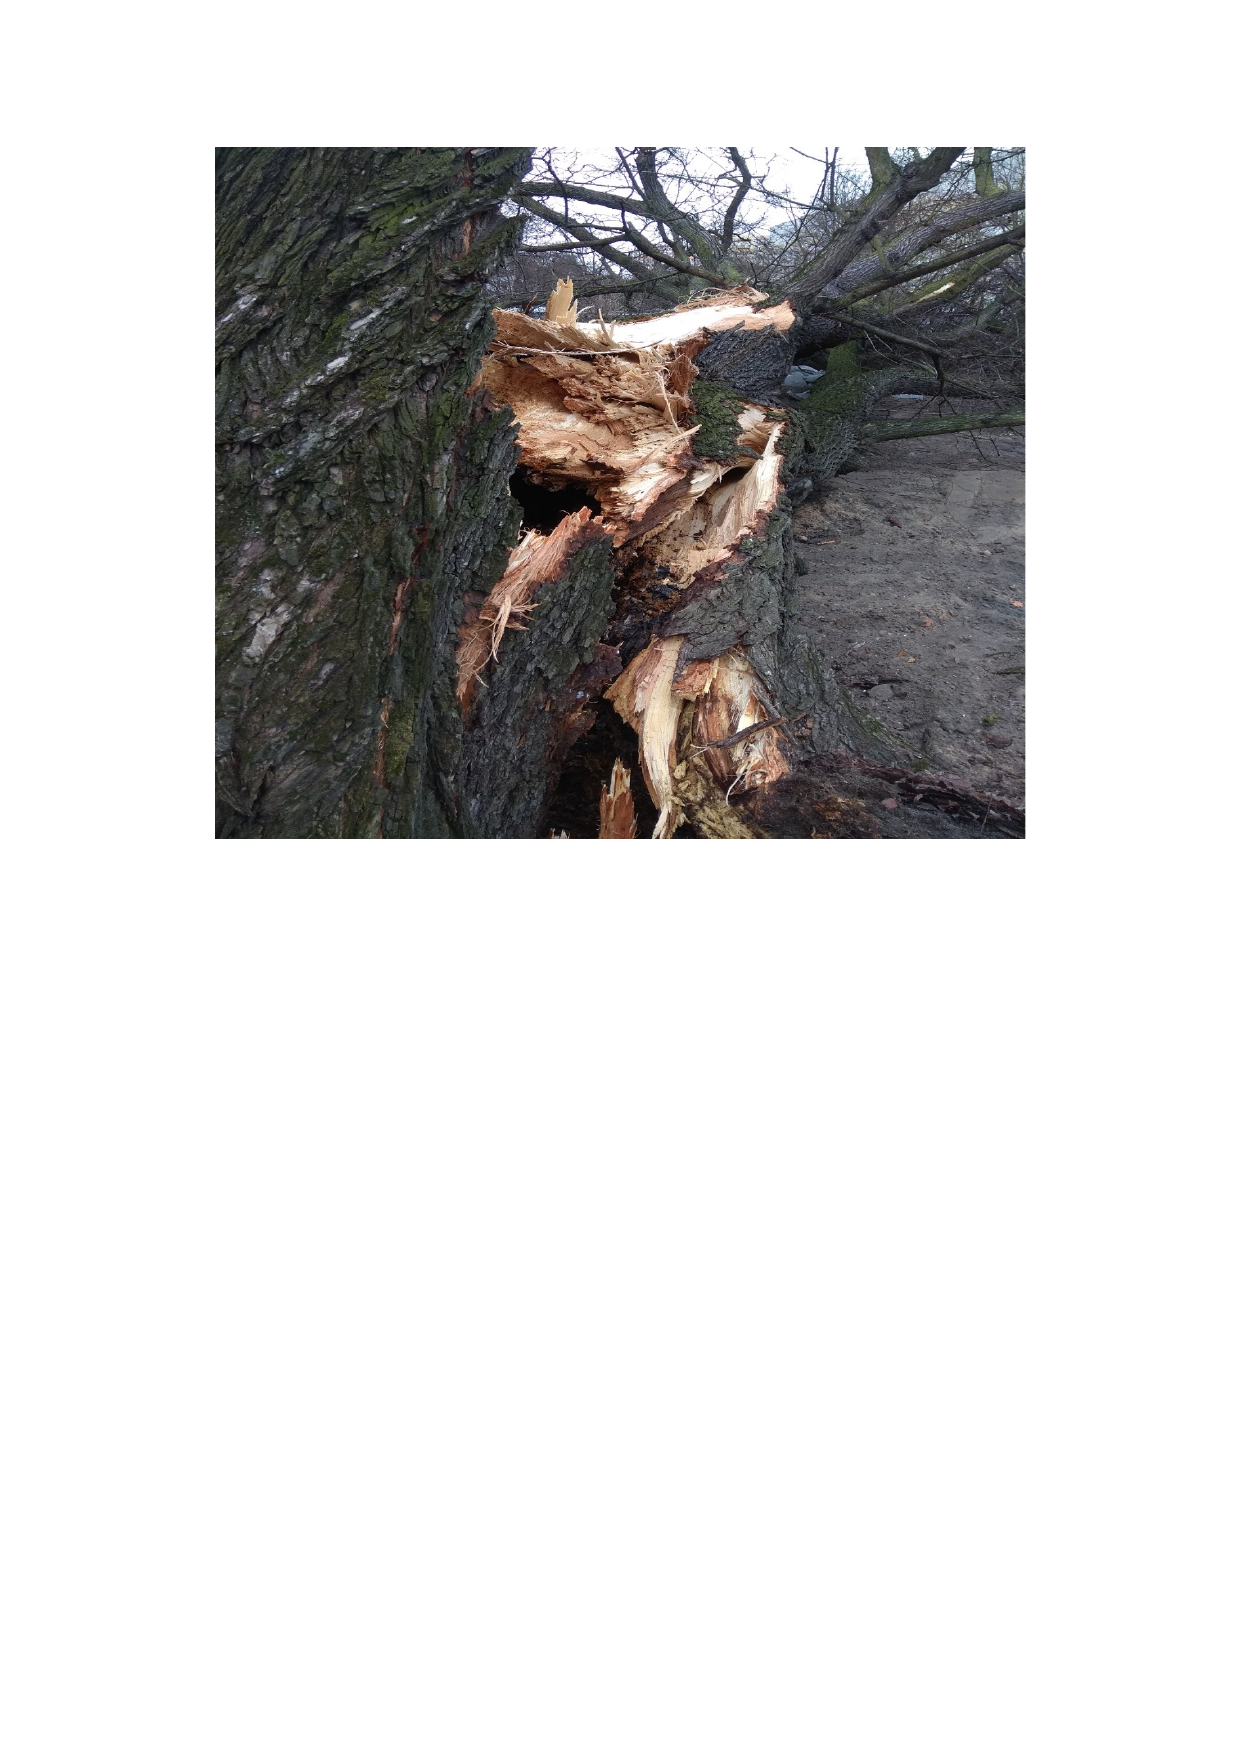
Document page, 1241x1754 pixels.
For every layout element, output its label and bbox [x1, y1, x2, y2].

picture [215, 147, 1026, 839]
